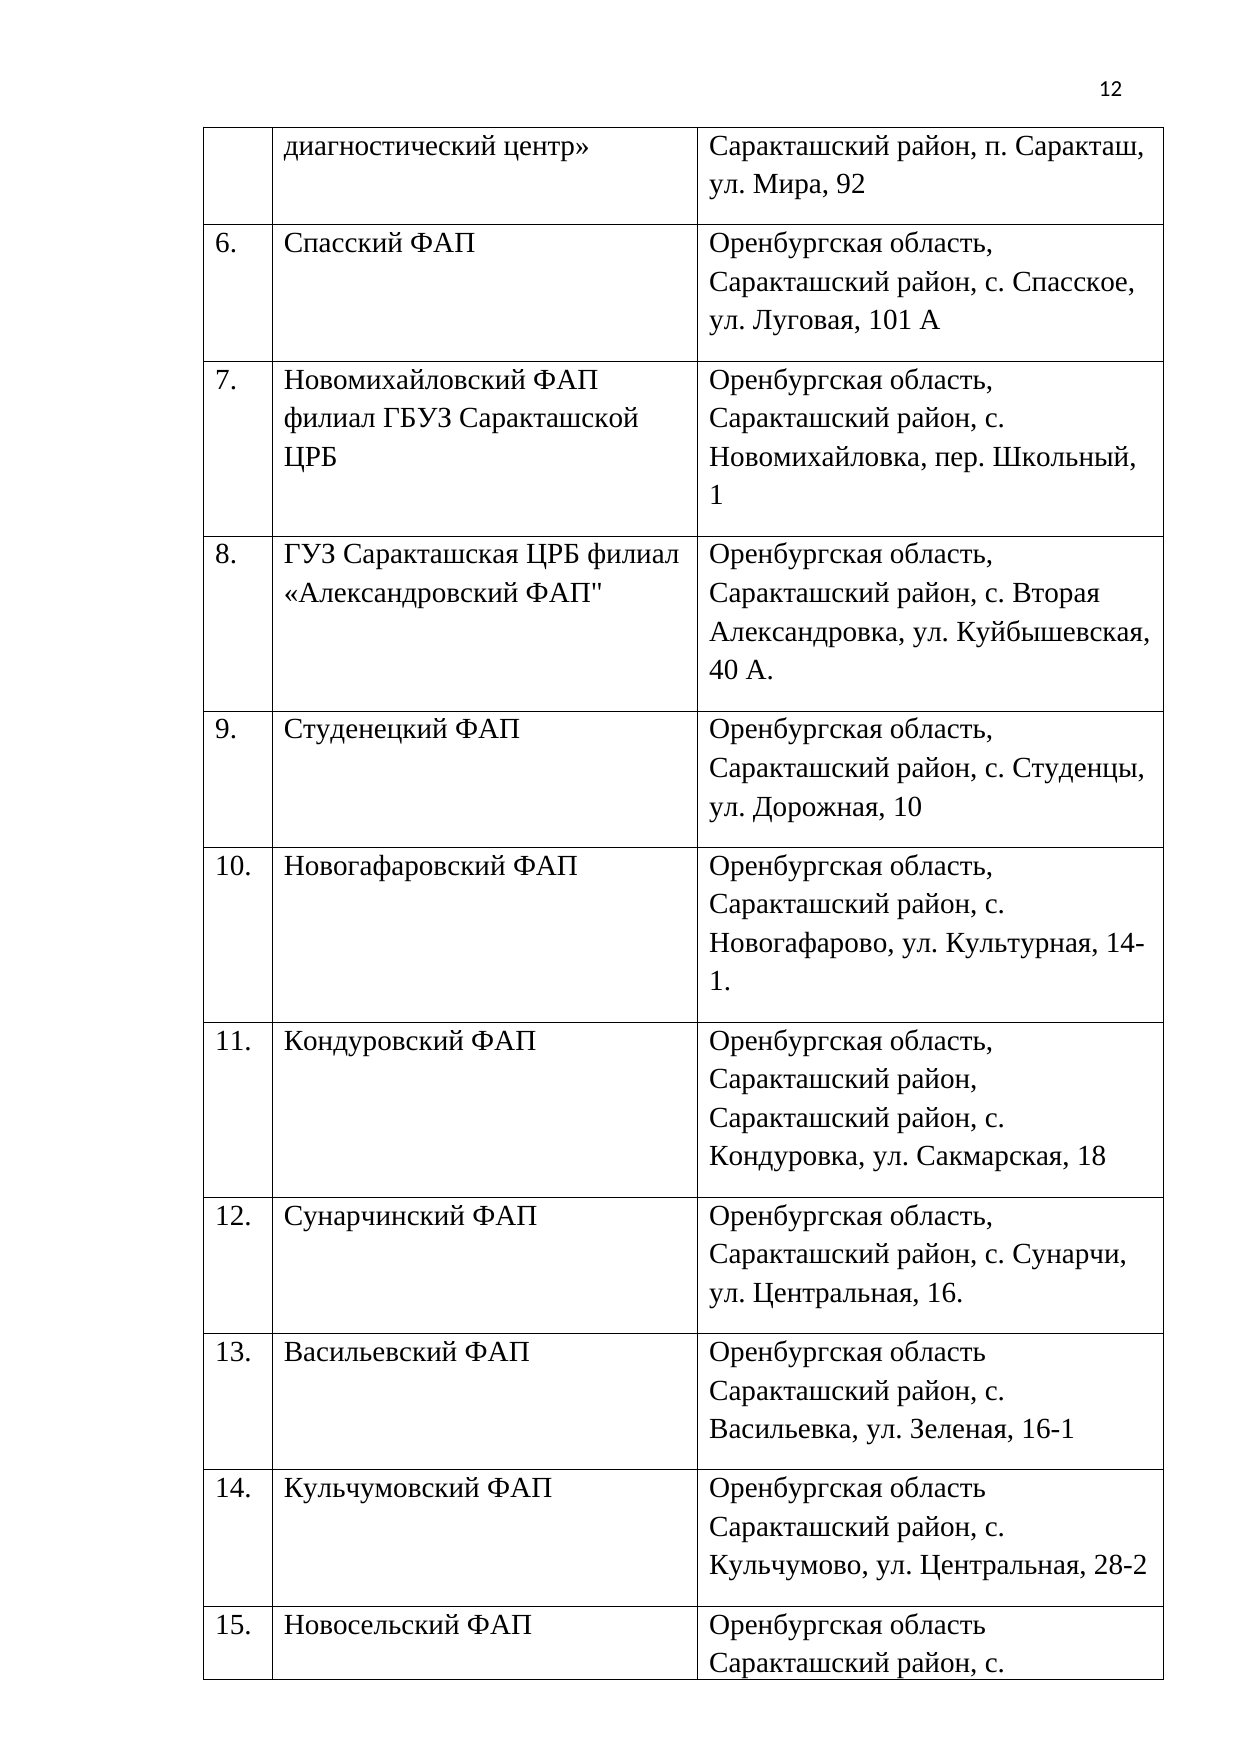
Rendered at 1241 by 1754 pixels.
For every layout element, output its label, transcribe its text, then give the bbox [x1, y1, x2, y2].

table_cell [698, 1607, 1163, 1679]
table_cell Кульчумовский ФАП [273, 1470, 697, 1606]
table_cell Новомихайловский ФАП филиал ГБУЗ Саракташской ЦРБ [273, 362, 697, 536]
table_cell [698, 128, 1163, 224]
table_cell Спасский ФАП [273, 225, 697, 361]
table_cell Оренбургская область, Саракташский район, с. Новогафарово, ул. Культурная, 14-1. [698, 848, 1163, 1022]
table_cell 13. [204, 1334, 272, 1469]
table_cell 10. [204, 848, 272, 1022]
table_cell Оренбургская область, Саракташский район, с. Спасское, ул. Луговая, 101 А [698, 225, 1163, 361]
table_cell 11. [204, 1023, 272, 1197]
table_cell 5. [204, 128, 272, 224]
table_cell Оренбургская область, Саракташский район, с. Новомихайловка, пер. Школьный, 1 [698, 362, 1163, 536]
table_cell 8. [204, 537, 272, 711]
table_cell Новогафаровский ФАП [273, 848, 697, 1022]
table_cell Новосельский ФАП [273, 1607, 697, 1679]
table_cell 14. [204, 1470, 272, 1606]
table_cell 7. [204, 362, 272, 536]
table_cell 12. [204, 1198, 272, 1333]
table_cell Оренбургская область, Саракташский район, с. Студенцы, ул. Дорожная, 10 [698, 712, 1163, 847]
table_cell Оренбургская область, Саракташский район, с. Сунарчи, ул. Центральная, 16. [698, 1198, 1163, 1333]
table_cell ГУЗ Саракташская ЦРБ филиал «Александровский ФАП" [273, 537, 697, 711]
table_cell Оренбургская область, Саракташский район, Саракташский район, с. Кондуровка, ул. Сакмарская, 18 [698, 1023, 1163, 1197]
table_cell Оренбургская область Саракташский район, с. Кульчумово, ул. Центральная, 28-2 [698, 1470, 1163, 1606]
table_cell Васильевский ФАП [273, 1334, 697, 1469]
table_cell Студенецкий ФАП [273, 712, 697, 847]
table_cell Сунарчинский ФАП [273, 1198, 697, 1333]
table_cell 9. [204, 712, 272, 847]
table_cell Оренбургская область, Саракташский район, с. Вторая Александровка, ул. Куйбышевская, 40 А. [698, 537, 1163, 711]
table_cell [273, 128, 697, 224]
table_cell Кондуровский ФАП [273, 1023, 697, 1197]
table_cell 6. [204, 225, 272, 361]
table_cell Оренбургская область Саракташский район, с. Васильевка, ул. Зеленая, 16-1 [698, 1334, 1163, 1469]
table_cell 15. [204, 1607, 272, 1679]
